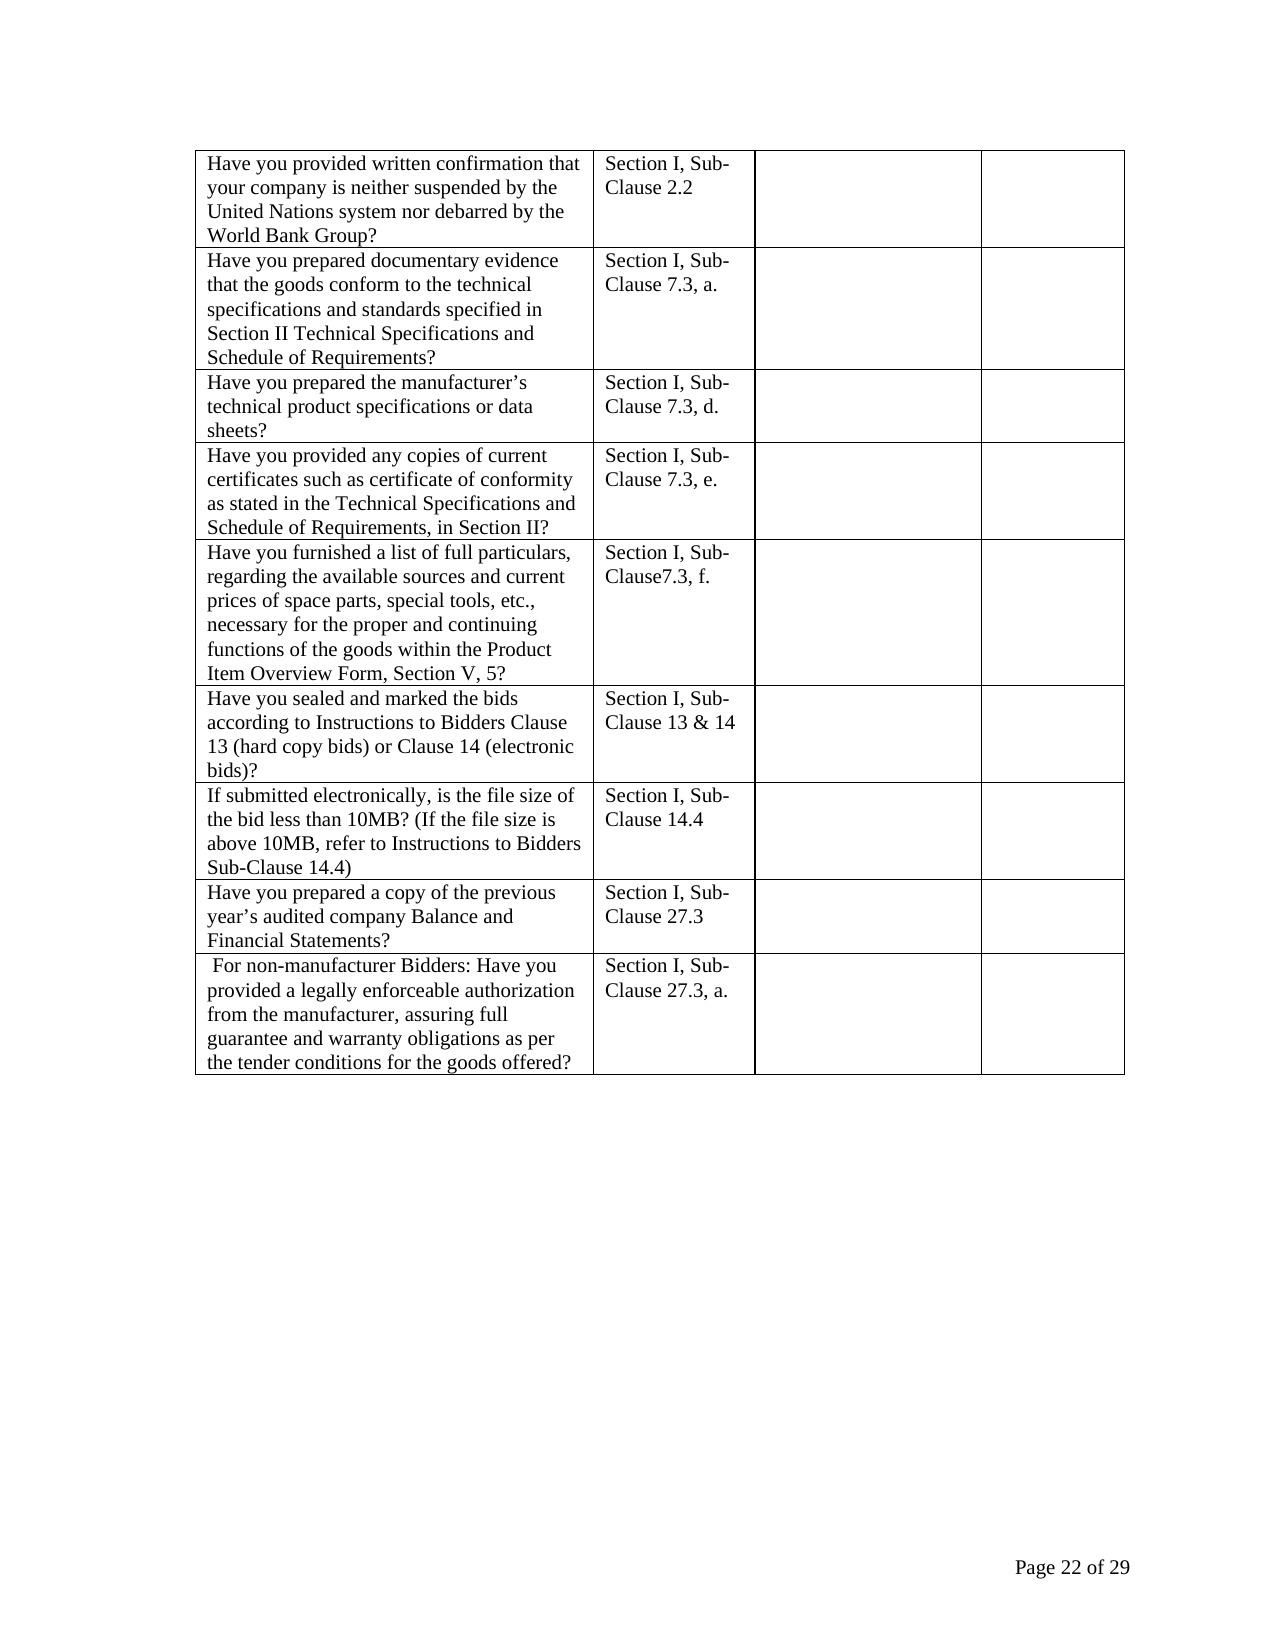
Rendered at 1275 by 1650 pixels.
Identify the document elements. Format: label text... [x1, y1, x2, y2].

table_cell Section I, Sub-Clause 27.3, a. [594, 954, 754, 1074]
table_cell [982, 443, 1124, 539]
table_cell Section I, Sub-Clause 27.3 [594, 880, 754, 952]
table_cell [756, 783, 981, 879]
table_cell Section I, Sub-Clause 13 & 14 [594, 686, 754, 782]
table_cell Have you prepared a copy of the previous year’s audited company Balance and Financial Statements? [196, 880, 593, 952]
table_cell Section I, Sub-Clause 7.3, e. [594, 443, 754, 539]
table_cell Section I, Sub-Clause7.3, f. [594, 540, 754, 684]
table_cell Section I, Sub-Clause 7.3, a. [594, 248, 754, 369]
table_cell [756, 686, 981, 782]
table_cell Section I, Sub-Clause 2.2 [594, 151, 754, 247]
table_cell Have you prepared the manufacturer’s technical product specifications or data sheets? [196, 370, 593, 442]
table_cell [756, 954, 981, 1074]
table_cell [756, 248, 981, 369]
table_cell Section I, Sub-Clause 14.4 [594, 783, 754, 879]
table_cell [756, 370, 981, 442]
table_cell If submitted electronically, is the file size of the bid less than 10MB? (If the file size is above 10MB, refer to Instructions to Bidders Sub-Clause 14.4) [196, 783, 593, 879]
table_cell [982, 370, 1124, 442]
table_cell Have you provided any copies of current certificates such as certificate of conformity as stated in the Technical Specifications and Schedule of Requirements, in Section II? [196, 443, 593, 539]
table_cell [756, 443, 981, 539]
table_cell For non-manufacturer Bidders: Have you provided a legally enforceable authorization from the manufacturer, assuring full guarantee and warranty obligations as per the tender conditions for the goods offered? [196, 954, 593, 1074]
table_cell [982, 954, 1124, 1074]
table_cell [756, 880, 981, 952]
table_cell [982, 686, 1124, 782]
table_cell Have you prepared documentary evidence that the goods conform to the technical specifications and standards specified in Section II Technical Specifications and Schedule of Requirements? [196, 248, 593, 369]
table_cell [982, 783, 1124, 879]
table_cell Have you provided written confirmation that your company is neither suspended by the United Nations system nor debarred by the World Bank Group? [196, 151, 593, 247]
table_cell Have you sealed and marked the bids according to Instructions to Bidders Clause 13 (hard copy bids) or Clause 14 (electronic bids)? [196, 686, 593, 782]
table_cell Section I, Sub-Clause 7.3, d. [594, 370, 754, 442]
table_cell [756, 151, 981, 247]
table_cell [982, 151, 1124, 247]
table_cell Have you furnished a list of full particulars, regarding the available sources and current prices of space parts, special tools, etc., necessary for the proper and continuing functions of the goods within the Product Item Overview Form, Section V, 5? [196, 540, 593, 684]
table_cell [982, 248, 1124, 369]
table_cell [756, 540, 981, 684]
table_cell [982, 880, 1124, 952]
table_cell [982, 540, 1124, 684]
